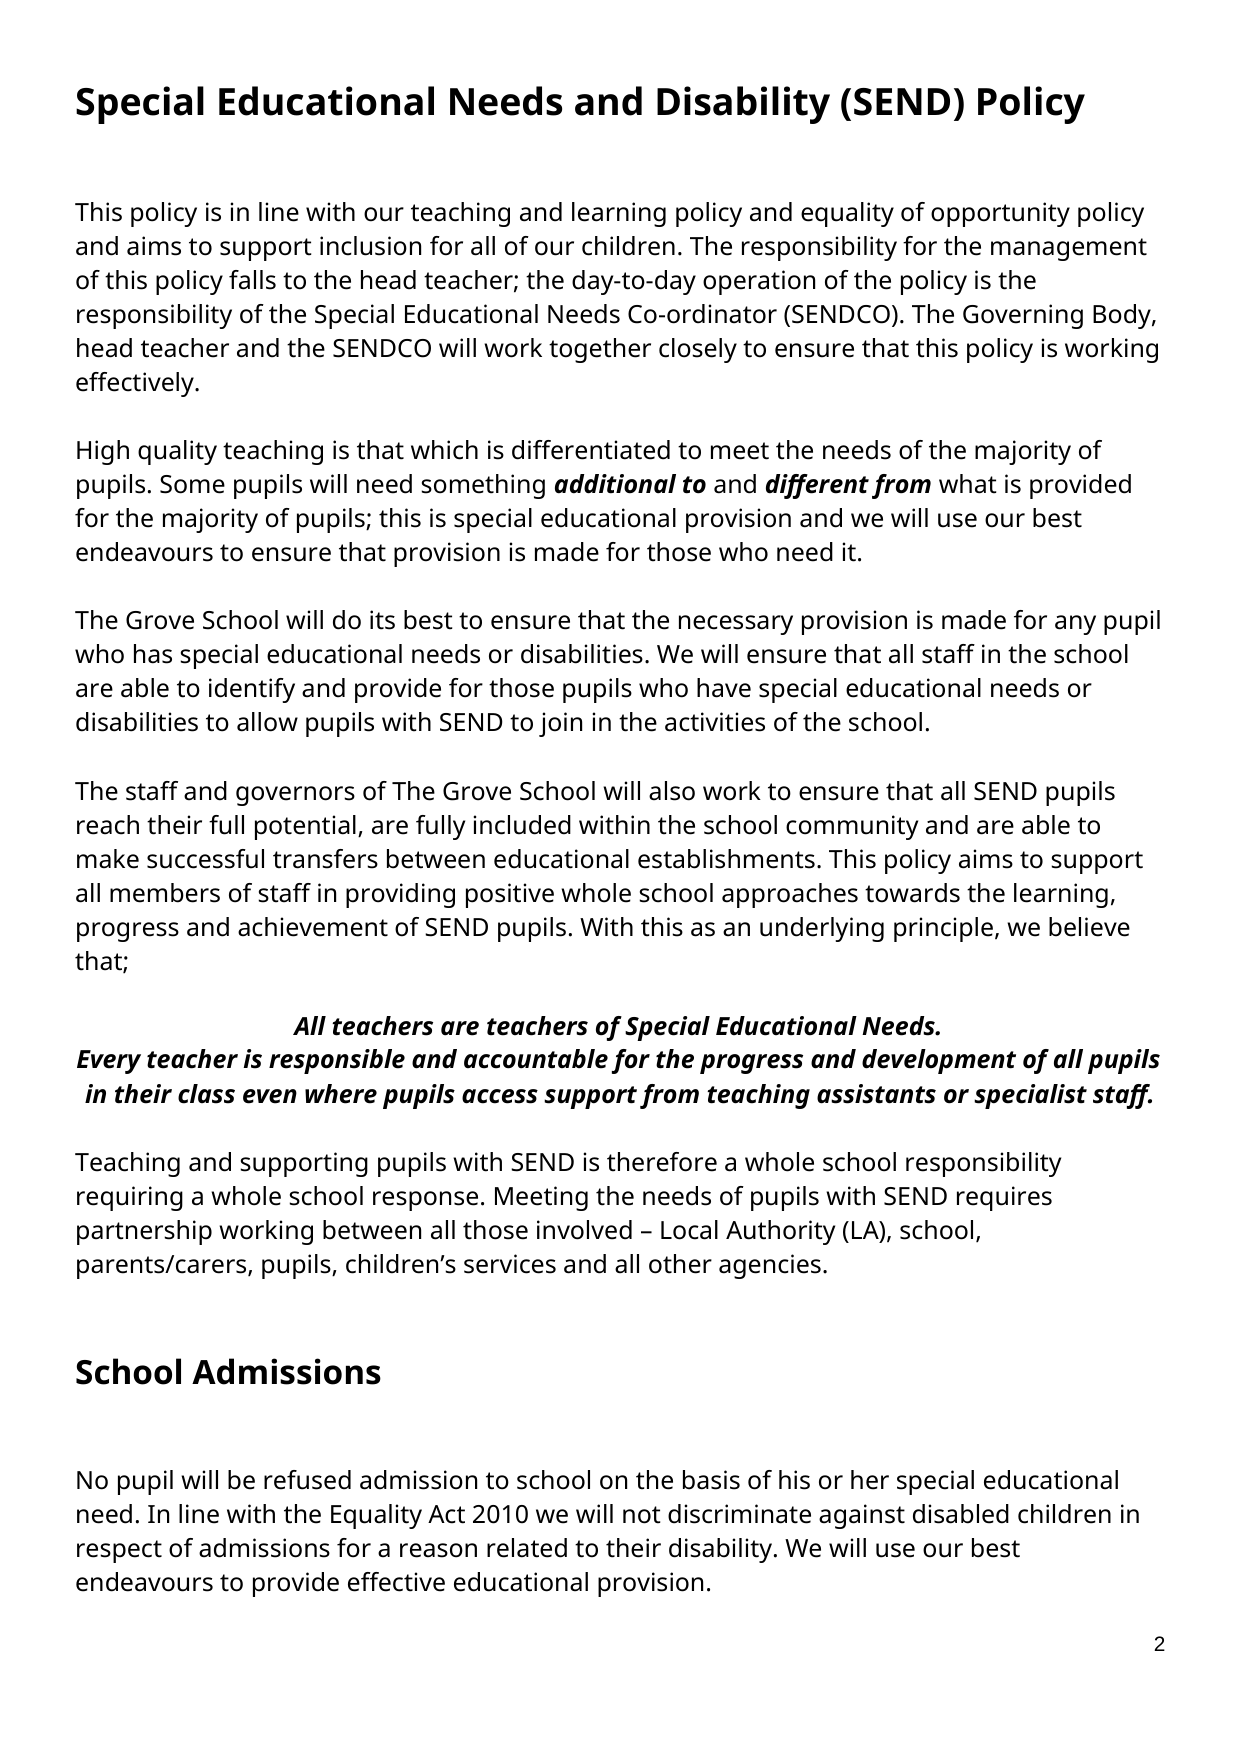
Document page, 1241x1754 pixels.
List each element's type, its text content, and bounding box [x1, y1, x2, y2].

text The Grove School will do its best to ensure that the necessary provision is made for any pupil who has special educational needs or disabilities. We will ensure that all staff in the school are able to identify and provide for those pupils who have special educational needs or disabilities to allow pupils with SEND to join in the activities of the school. [75, 603, 1165, 739]
text All teachers are teachers of Special Educational Needs. [75, 1008, 1165, 1042]
text School Admissions [75, 1349, 1165, 1394]
text High quality teaching is that which is differentiated to meet the needs of the majority of pupils. Some pupils will need something additional to and different from what is provided for the majority of pupils; this is special educational provision and we will use our best endeavours to ensure that provision is made for those who need it. [75, 433, 1165, 569]
text Special Educational Needs and Disability (SEND) Policy [75, 75, 1165, 126]
text Every teacher is responsible and accountable for the progress and development of all pupils in their class even where pupils access support from teaching assistants or specialist staff. [75, 1042, 1165, 1110]
text Teaching and supporting pupils with SEND is therefore a whole school responsibility requiring a whole school response. Meeting the needs of pupils with SEND requires partnership working between all those involved – Local Authority (LA), school, parents/carers, pupils, children’s services and all other agencies. [75, 1144, 1165, 1281]
text The staff and governors of The Grove School will also work to ensure that all SEND pupils reach their full potential, are fully included within the school community and are able to make successful transfers between educational establishments. This policy aims to support all members of staff in providing positive whole school approaches towards the learning, progress and achievement of SEND pupils. With this as an underlying principle, we believe that; [75, 773, 1165, 978]
text No pupil will be refused admission to school on the basis of his or her special educational need. In line with the Equality Act 2010 we will not discriminate against disabled children in respect of admissions for a reason related to their disability. We will use our best endeavours to provide effective educational provision. [75, 1462, 1165, 1598]
text This policy is in line with our teaching and learning policy and equality of opportunity policy and aims to support inclusion for all of our children. The responsibility for the management of this policy falls to the head teacher; the day-to-day operation of the policy is the responsibility of the Special Educational Needs Co-ordinator (SENDCO). The Governing Body, head teacher and the SENDCO will work together closely to ensure that this policy is working effectively. [75, 194, 1165, 398]
